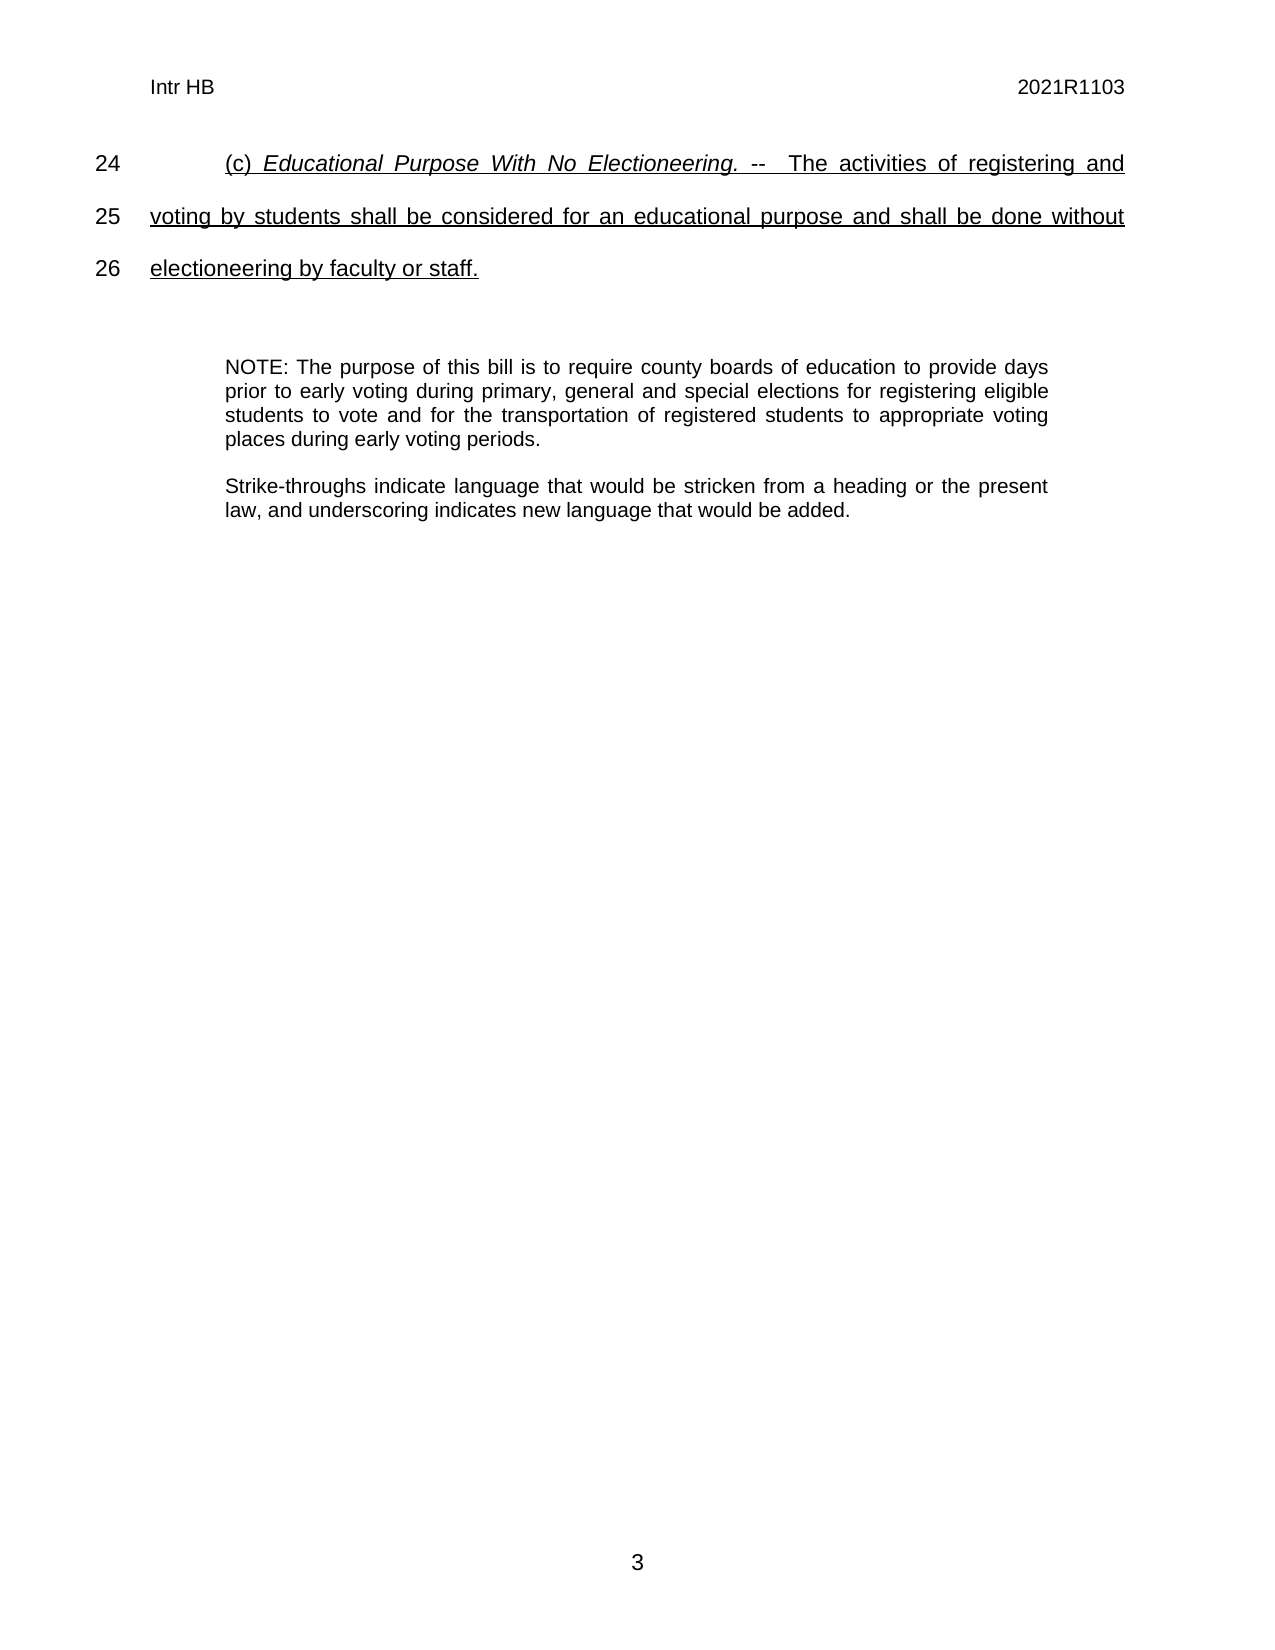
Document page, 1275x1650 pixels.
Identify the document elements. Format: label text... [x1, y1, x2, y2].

text (c) Educational Purpose With No Electioneering. -- The activities of registering and voting by students shall be considered for an educational purpose and shall be done without electioneering by faculty or staff. [150, 150, 1125, 225]
text NOTE: The purpose of this bill is to require county boards of education to provide days prior to early voting during primary, general and special elections for registering eligible students to vote and for the transportation of registered students to appropriate voting places during early voting periods. [225, 355, 1050, 451]
text Strike-throughs indicate language that would be stricken from a heading or the present law, and underscoring indicates new language that would be added. [225, 474, 1050, 522]
text (c) Educational Purpose With No Electioneering. -- The activities of registering and voting by students shall be considered for an educational purpose and shall be done without electioneering by faculty or staff. [150, 227, 1125, 282]
